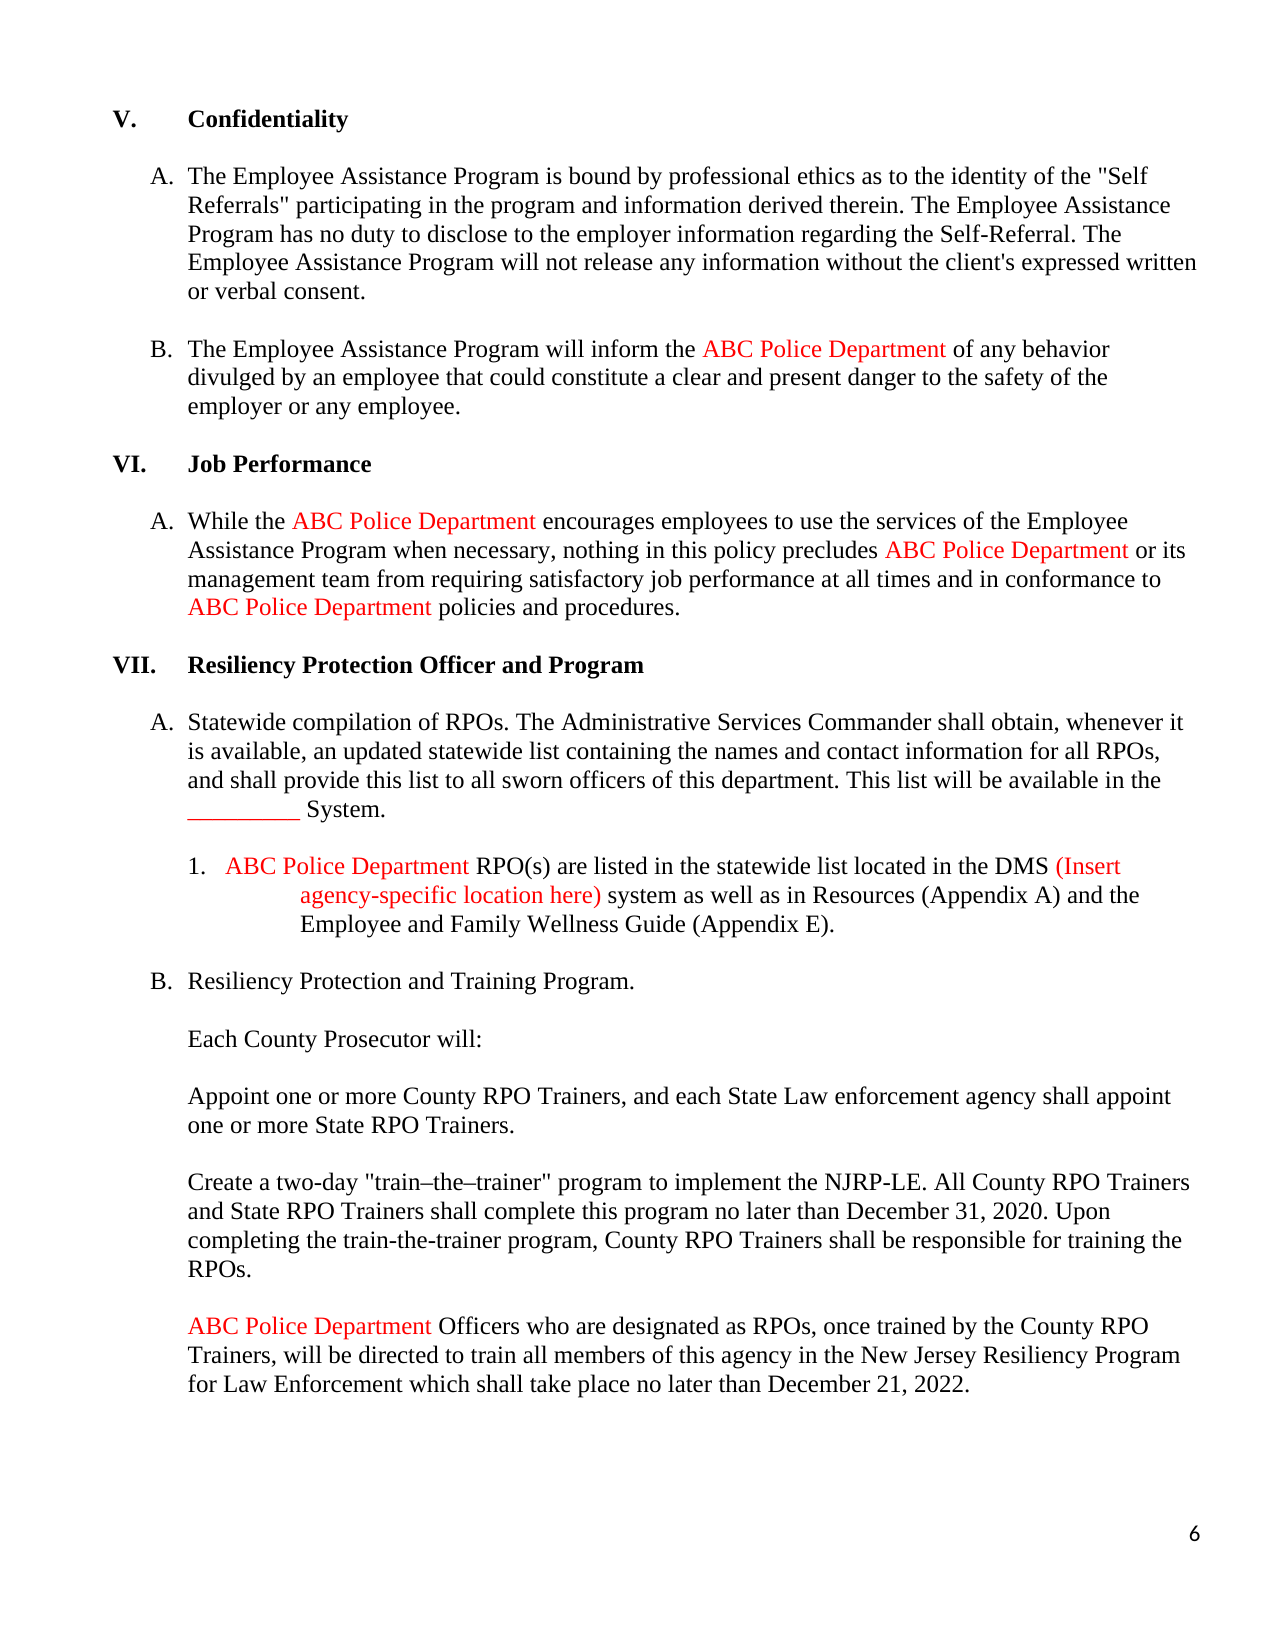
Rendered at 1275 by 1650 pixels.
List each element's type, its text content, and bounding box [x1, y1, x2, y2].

text Appoint one or more County RPO Trainers, and each State Law enforcement agency shall appoint one or more State RPO Trainers. [187, 1081, 1200, 1139]
list Employee and Family Wellness Guide (Appendix E). [225, 909, 1200, 937]
text Each County Prosecutor will: [112, 1024, 1200, 1052]
list Resiliency Protection Officer and Program [112, 650, 1200, 679]
list While the ABC Police Department encourages employees to use the services of the Employee Assistance Program when necessary, nothing in this policy precludes ABC Police Department or its management team from requiring satisfactory job performance at all times and in conformance to ABC Police Department policies and procedures. [150, 506, 1200, 621]
list The Employee Assistance Program is bound by professional ethics as to the identity of the "Self Referrals" participating in the program and information derived therein. The Employee Assistance Program has no duty to disclose to the employer information regarding the Self-Referral. The Employee Assistance Program will not release any information without the client's expressed written or verbal consent. [150, 161, 1200, 305]
list The Employee Assistance Program will inform the ABC Police Department of any behavior divulged by an employee that could constitute a clear and present danger to the safety of the employer or any employee. [150, 334, 1200, 420]
list Confidentiality [112, 104, 1200, 132]
list agency-specific location here) system as well as in Resources (Appendix A) and the [225, 880, 1200, 909]
list Statewide compilation of RPOs. The Administrative Services Commander shall obtain, whenever it is available, an updated statewide list containing the names and contact information for all RPOs, and shall provide this list to all sworn officers of this department. This list will be available in the _________ System. [150, 707, 1200, 822]
text Create a two-day "train–the–trainer" program to implement the NJRP-LE. All County RPO Trainers and State RPO Trainers shall complete this program no later than December 31, 2020. Upon completing the train-the-trainer program, County RPO Trainers shall be responsible for training the RPOs. [187, 1167, 1200, 1282]
list ABC Police Department RPO(s) are listed in the statewide list located in the DMS (Insert [150, 851, 1200, 880]
text ABC Police Department Officers who are designated as RPOs, once trained by the County RPO Trainers, will be directed to train all members of this agency in the New Jersey Resiliency Program for Law Enforcement which shall take place no later than December 21, 2022. [187, 1311, 1200, 1397]
list Resiliency Protection and Training Program. [150, 966, 1200, 995]
list Job Performance [112, 449, 1200, 477]
